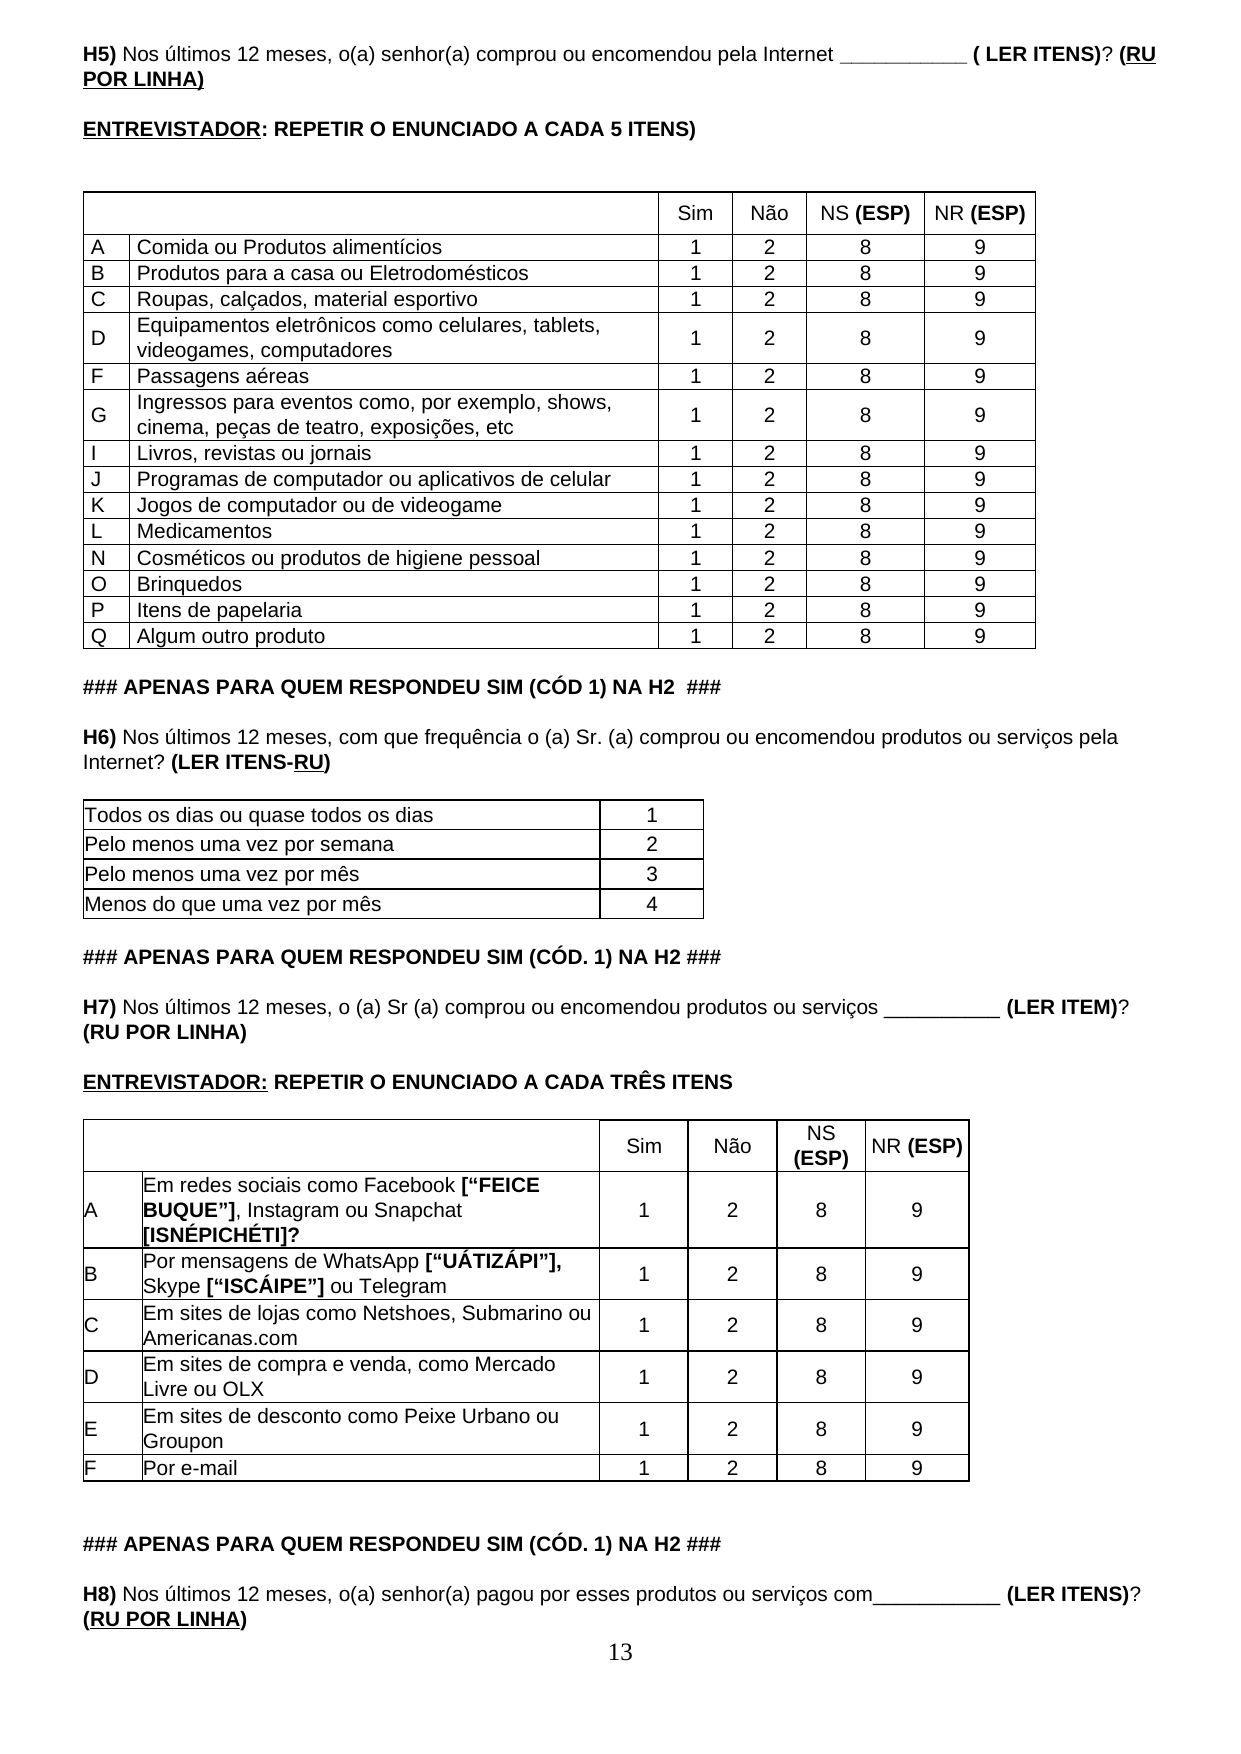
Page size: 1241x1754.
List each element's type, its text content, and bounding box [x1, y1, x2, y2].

table_cell 1 [600, 1403, 687, 1453]
table_cell 8 [807, 545, 924, 570]
text ### APENAS PARA QUEM RESPONDEU SIM (CÓD 1) NA H2 ### [83, 674, 1157, 699]
table_cell 2 [733, 623, 806, 648]
table_cell 9 [866, 1352, 968, 1402]
text H7) Nos últimos 12 meses, o (a) Sr (a) comprou ou encomendou produtos ou serviços __________ (LER ITEM)? (RU POR LINHA) [83, 994, 1157, 1044]
table_cell C [84, 287, 129, 312]
table_cell 2 [733, 545, 806, 570]
table_cell 2 [733, 261, 806, 286]
table_cell C [84, 1300, 142, 1350]
table_cell P [84, 597, 129, 622]
table_cell 9 [866, 1300, 968, 1350]
table_header Sim [600, 1121, 687, 1171]
table_cell Por e-mail [143, 1455, 599, 1480]
table_cell 3 [601, 860, 703, 888]
table_header Não [733, 193, 806, 233]
text ### APENAS PARA QUEM RESPONDEU SIM (CÓD. 1) NA H2 ### [83, 1532, 1157, 1557]
table_cell L [84, 519, 129, 544]
table_cell 2 [689, 1172, 776, 1247]
table_cell 1 [659, 313, 732, 363]
table_cell 8 [807, 364, 924, 389]
table_cell 2 [733, 390, 806, 440]
table_cell 1 [659, 441, 732, 466]
table_cell 1 [600, 1352, 687, 1402]
table_cell 1 [659, 493, 732, 518]
table_cell 9 [925, 545, 1035, 570]
table_header Todos os dias ou quase todos os dias [84, 801, 599, 829]
table_cell 1 [659, 287, 732, 312]
table_cell Livros, revistas ou jornais [130, 441, 658, 466]
table_header NR (ESP) [925, 193, 1035, 233]
table_cell Produtos para a casa ou Eletrodomésticos [130, 261, 658, 286]
table_cell 2 [733, 467, 806, 492]
table_cell 1 [659, 467, 732, 492]
table_cell 8 [778, 1455, 865, 1480]
table_cell Medicamentos [130, 519, 658, 544]
table_cell 1 [659, 571, 732, 596]
table_cell 1 [659, 597, 732, 622]
table_cell N [84, 545, 129, 570]
table_cell 1 [659, 261, 732, 286]
table_cell 1 [659, 545, 732, 570]
table_cell 9 [925, 313, 1035, 363]
table_cell 8 [778, 1352, 865, 1402]
table_cell Pelo menos uma vez por semana [84, 830, 599, 858]
table_cell Brinquedos [130, 571, 658, 596]
table_cell Programas de computador ou aplicativos de celular [130, 467, 658, 492]
table_cell 8 [807, 441, 924, 466]
table_cell 2 [733, 441, 806, 466]
table_cell 8 [807, 519, 924, 544]
table_header [84, 193, 658, 233]
table_cell O [84, 571, 129, 596]
table_cell Em sites de lojas como Netshoes, Submarino ou Americanas.com [143, 1300, 599, 1350]
table_cell 9 [925, 390, 1035, 440]
table_cell 9 [866, 1172, 968, 1247]
table_cell 9 [925, 235, 1035, 259]
table_cell J [84, 467, 129, 492]
table_cell D [84, 1352, 142, 1402]
table_cell 8 [807, 390, 924, 440]
text H5) Nos últimos 12 meses, o(a) senhor(a) comprou ou encomendou pela Internet ___________ ( LER ITENS)? (RU POR LINHA) [83, 41, 1157, 91]
table_cell 9 [866, 1455, 968, 1480]
table_cell 8 [807, 313, 924, 363]
table_cell 4 [601, 890, 703, 917]
table_cell 2 [733, 313, 806, 363]
text ### APENAS PARA QUEM RESPONDEU SIM (CÓD. 1) NA H2 ### [83, 944, 1157, 969]
table_cell Equipamentos eletrônicos como celulares, tablets, videogames, computadores [130, 313, 658, 363]
table_cell F [84, 1455, 142, 1480]
table_cell 1 [600, 1249, 687, 1299]
table_cell 8 [807, 235, 924, 259]
table_cell 8 [807, 623, 924, 648]
table_cell 1 [659, 519, 732, 544]
table_cell E [84, 1403, 142, 1453]
table_cell Passagens aéreas [130, 364, 658, 389]
table_cell B [84, 261, 129, 286]
table_cell 8 [778, 1300, 865, 1350]
table_cell 9 [925, 571, 1035, 596]
table_cell 2 [689, 1352, 776, 1402]
table_cell 8 [778, 1172, 865, 1247]
table_cell Roupas, calçados, material esportivo [130, 287, 658, 312]
table_header NS (ESP) [807, 193, 924, 233]
table_cell Em sites de compra e venda, como Mercado Livre ou OLX [143, 1352, 599, 1402]
table_cell B [84, 1249, 142, 1299]
table_cell Jogos de computador ou de videogame [130, 493, 658, 518]
table_cell 9 [925, 519, 1035, 544]
table_header 1 [601, 801, 703, 829]
table_cell 8 [807, 571, 924, 596]
table_cell 1 [659, 390, 732, 440]
table_cell 1 [600, 1172, 687, 1247]
text H8) Nos últimos 12 meses, o(a) senhor(a) pagou por esses produtos ou serviços com___________ (LER ITENS)? (RU POR LINHA) [83, 1582, 1157, 1632]
table_header NR (ESP) [866, 1121, 968, 1171]
text H6) Nos últimos 12 meses, com que frequência o (a) Sr. (a) comprou ou encomendou produtos ou serviços pela Internet? (LER ITENS-RU) [83, 724, 1157, 774]
table_cell 8 [807, 597, 924, 622]
table_cell 1 [659, 623, 732, 648]
table_header NS (ESP) [778, 1121, 865, 1171]
table_cell Em sites de desconto como Peixe Urbano ou Groupon [143, 1403, 599, 1453]
table_header Não [689, 1121, 776, 1171]
table_cell 8 [807, 287, 924, 312]
table_cell Por mensagens de WhatsApp [“UÁTIZÁPI”], Skype [“ISCÁIPE”] ou Telegram [143, 1249, 599, 1299]
table_cell Pelo menos uma vez por mês [84, 860, 599, 888]
table_cell 9 [866, 1249, 968, 1299]
table_cell Menos do que uma vez por mês [84, 890, 599, 917]
table_cell Cosméticos ou produtos de higiene pessoal [130, 545, 658, 570]
table_cell 9 [925, 287, 1035, 312]
table_cell 9 [866, 1403, 968, 1453]
text ENTREVISTADOR: REPETIR O ENUNCIADO A CADA 5 ITENS) [83, 116, 1157, 141]
table_cell 9 [925, 467, 1035, 492]
table_cell 2 [733, 571, 806, 596]
table_cell 1 [600, 1455, 687, 1480]
table_cell 8 [807, 261, 924, 286]
table_cell Comida ou Produtos alimentícios [130, 235, 658, 259]
table_cell Itens de papelaria [130, 597, 658, 622]
table_cell F [84, 364, 129, 389]
table_cell 8 [807, 493, 924, 518]
table_cell K [84, 493, 129, 518]
table_cell 2 [733, 287, 806, 312]
table_cell I [84, 441, 129, 466]
table_header [84, 1120, 599, 1171]
table_cell 1 [600, 1300, 687, 1350]
table_cell 8 [807, 467, 924, 492]
table_cell 2 [601, 830, 703, 858]
table_cell Ingressos para eventos como, por exemplo, shows, cinema, peças de teatro, exposições, etc [130, 390, 658, 440]
table_cell 1 [659, 364, 732, 389]
table_cell 2 [689, 1403, 776, 1453]
table_cell A [84, 235, 129, 259]
table_cell 2 [733, 519, 806, 544]
table_cell 9 [925, 623, 1035, 648]
table_cell 2 [733, 493, 806, 518]
table_cell 9 [925, 261, 1035, 286]
table_cell 9 [925, 597, 1035, 622]
table_cell 2 [733, 235, 806, 259]
table_cell 9 [925, 493, 1035, 518]
table_cell 2 [689, 1249, 776, 1299]
table_cell 2 [689, 1455, 776, 1480]
table_cell 8 [778, 1403, 865, 1453]
table_cell 9 [925, 441, 1035, 466]
table_cell 2 [733, 597, 806, 622]
table_cell D [84, 313, 129, 363]
table_cell G [84, 390, 129, 440]
table_cell 9 [925, 364, 1035, 389]
text ENTREVISTADOR: REPETIR O ENUNCIADO A CADA TRÊS ITENS [83, 1069, 1157, 1094]
table_cell A [84, 1172, 142, 1247]
table_cell Algum outro produto [130, 623, 658, 648]
table_cell Q [84, 623, 129, 648]
table_cell 2 [733, 364, 806, 389]
table_cell 2 [689, 1300, 776, 1350]
table_header Sim [659, 193, 732, 233]
table_cell 1 [659, 235, 732, 259]
table_cell 8 [778, 1249, 865, 1299]
table_cell Em redes sociais como Facebook [“FEICE BUQUE”], Instagram ou Snapchat [ISNÉPICHÉTI]? [143, 1172, 599, 1247]
